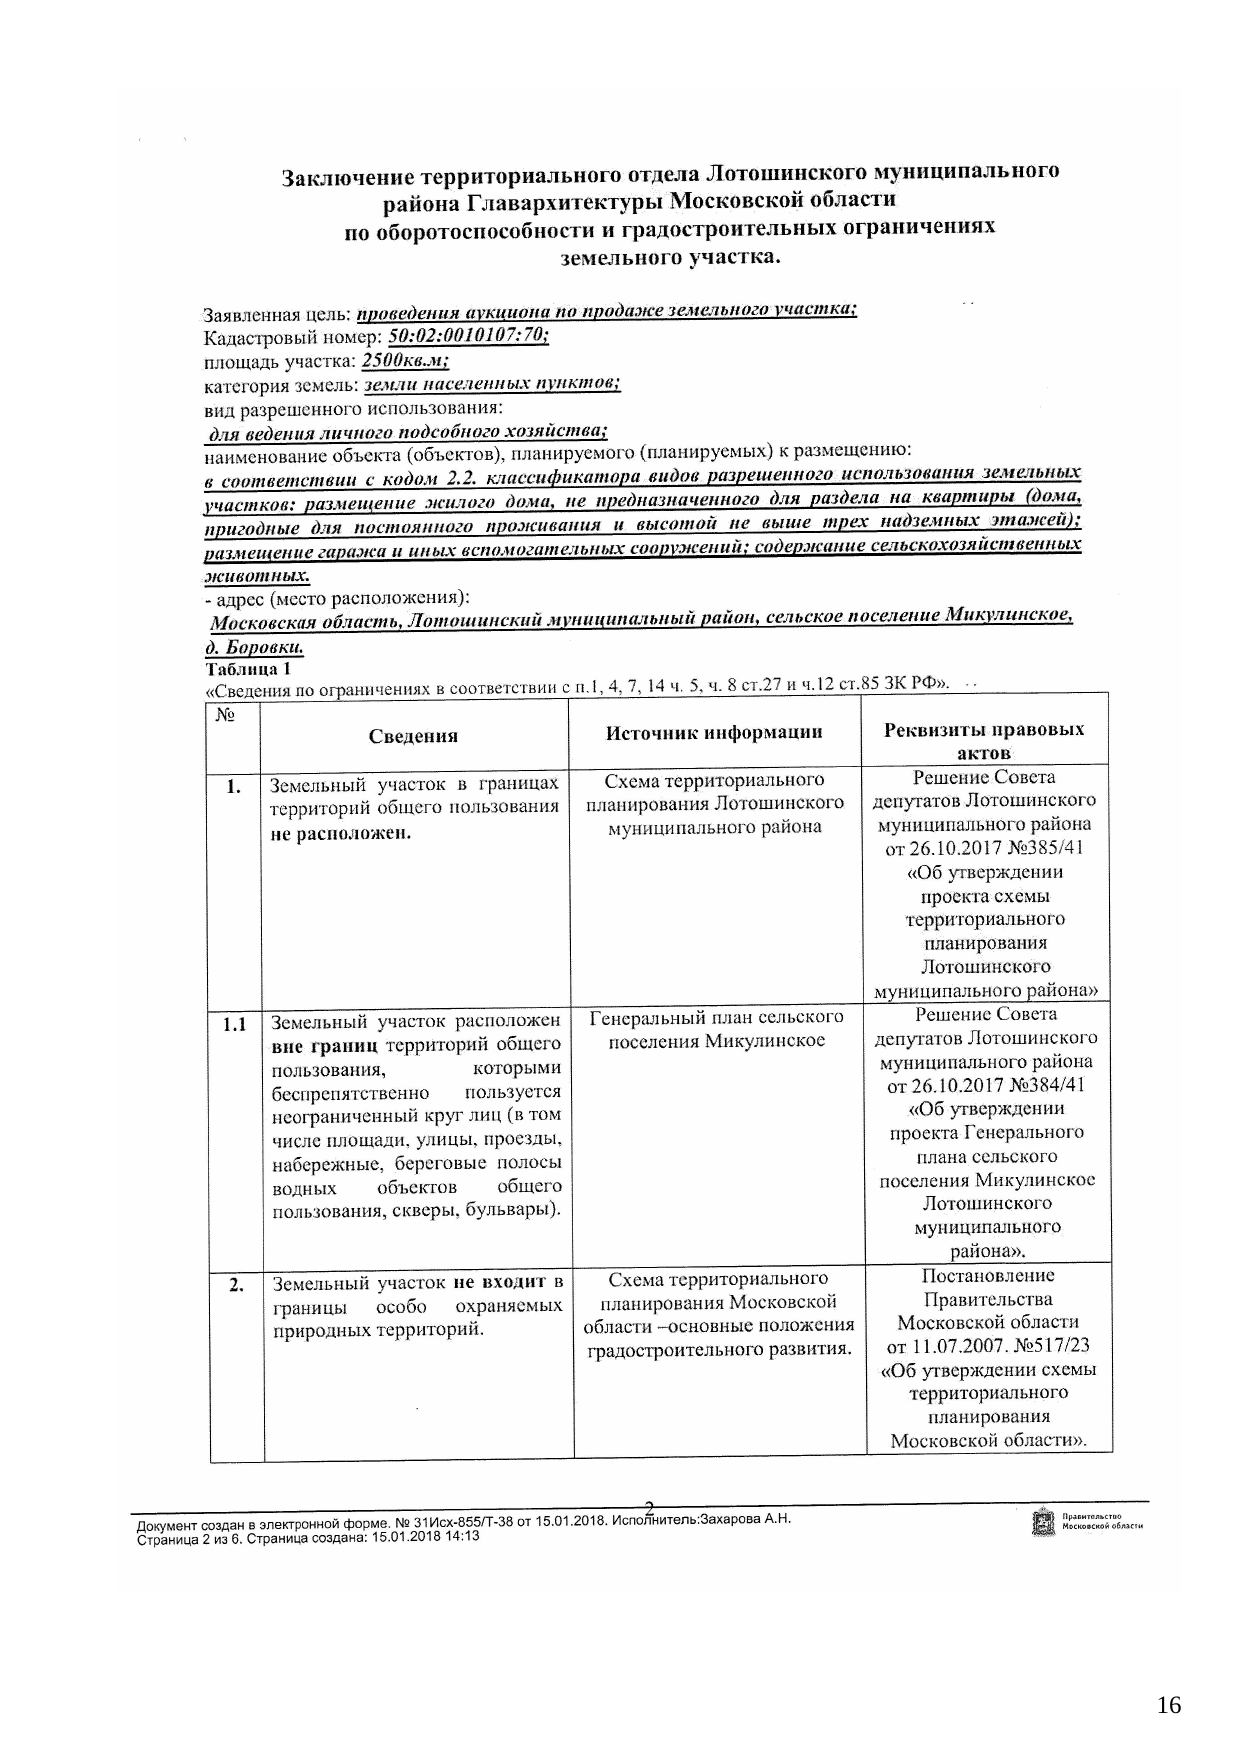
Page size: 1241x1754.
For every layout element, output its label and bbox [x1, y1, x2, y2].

picture [118, 88, 1181, 1593]
